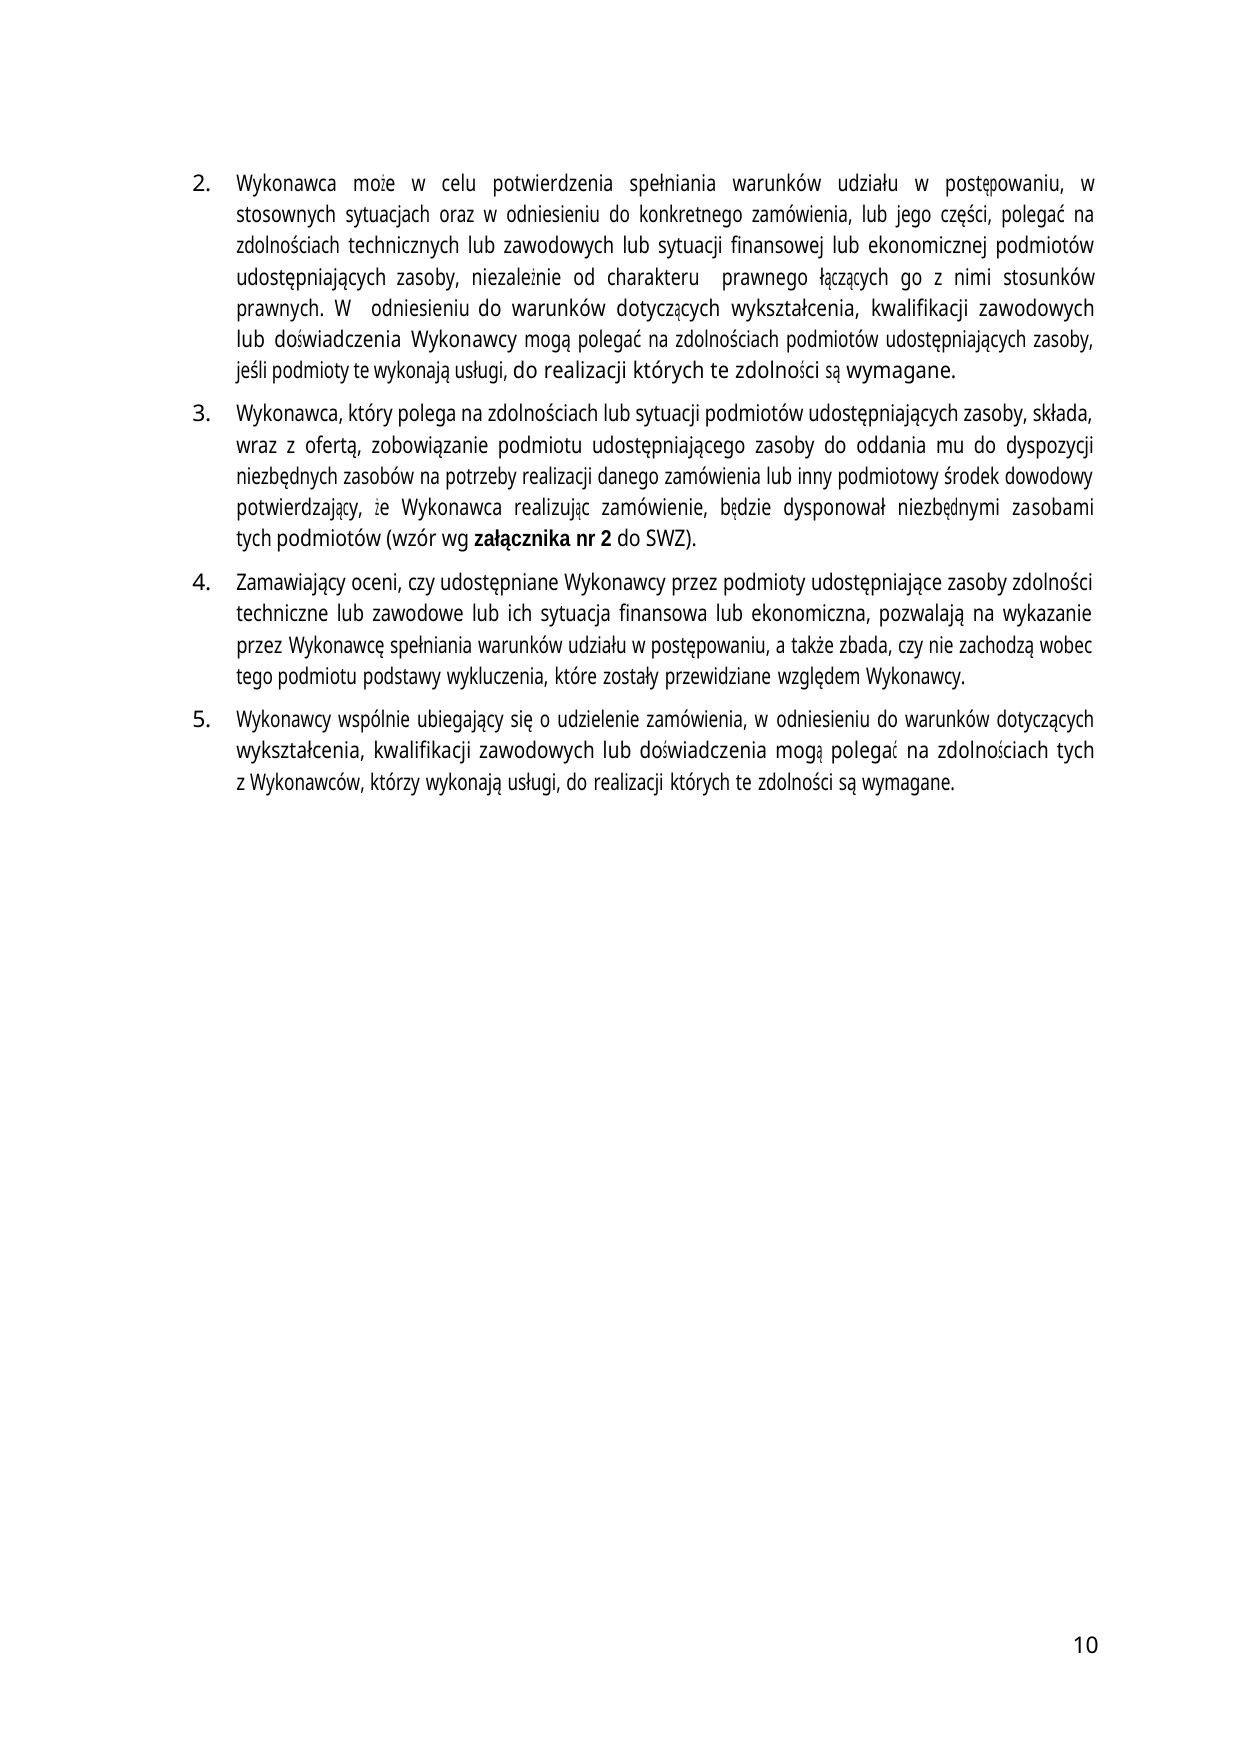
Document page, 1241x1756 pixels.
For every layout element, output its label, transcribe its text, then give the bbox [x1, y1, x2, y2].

list Wykonawca może w celu potwierdzenia spełniania warunków udziału w postępowaniu, w stosownych sytuacjach oraz w odniesieniu do konkretnego zamówienia, lub jego części, polegać na zdolnościach technicznych lub zawodowych lub sytuacji finansowej lub ekonomicznej podmiotów udostępniających zasoby, niezależnie od charakteru prawnego łączących go z nimi stosunków prawnych. W odniesieniu do warunków dotyczących wykształcenia, kwalifikacji zawodowych lub doświadczenia Wykonawcy mogą polegać na zdolnościach podmiotów udostępniających zasoby, jeśli podmioty te wykonają usługi, do realizacji których te zdolności są wymagane. [192, 167, 1095, 385]
list Zamawiający oceni, czy udostępniane Wykonawcy przez podmioty udostępniające zasoby zdolności techniczne lub zawodowe lub ich sytuacja finansowa lub ekonomiczna, pozwalają na wykazanie przez Wykonawcę spełniania warunków udziału w postępowaniu, a także zbada, czy nie zachodzą wobec tego podmiotu podstawy wykluczenia, które zostały przewidziane względem Wykonawcy. [192, 566, 1093, 691]
list Wykonawca, który polega na zdolnościach lub sytuacji podmiotów udostępniających zasoby, składa, wraz z ofertą, zobowiązanie podmiotu udostępniającego zasoby do oddania mu do dyspozycji niezbędnych zasobów na potrzeby realizacji danego zamówienia lub inny podmiotowy środek dowodowy potwierdzający, że Wykonawca realizując zamówienie, będzie dysponował niezbędnymi zasobami tych podmiotów (wzór wg załącznika nr 2 do SWZ). [192, 397, 1094, 554]
list Wykonawcy wspólnie ubiegający się o udzielenie zamówienia, w odniesieniu do warunków dotyczących wykształcenia, kwalifikacji zawodowych lub doświadczenia mogą polegać na zdolnościach tych z Wykonawców, którzy wykonają usługi, do realizacji których te zdolności są wymagane. [192, 703, 1095, 797]
